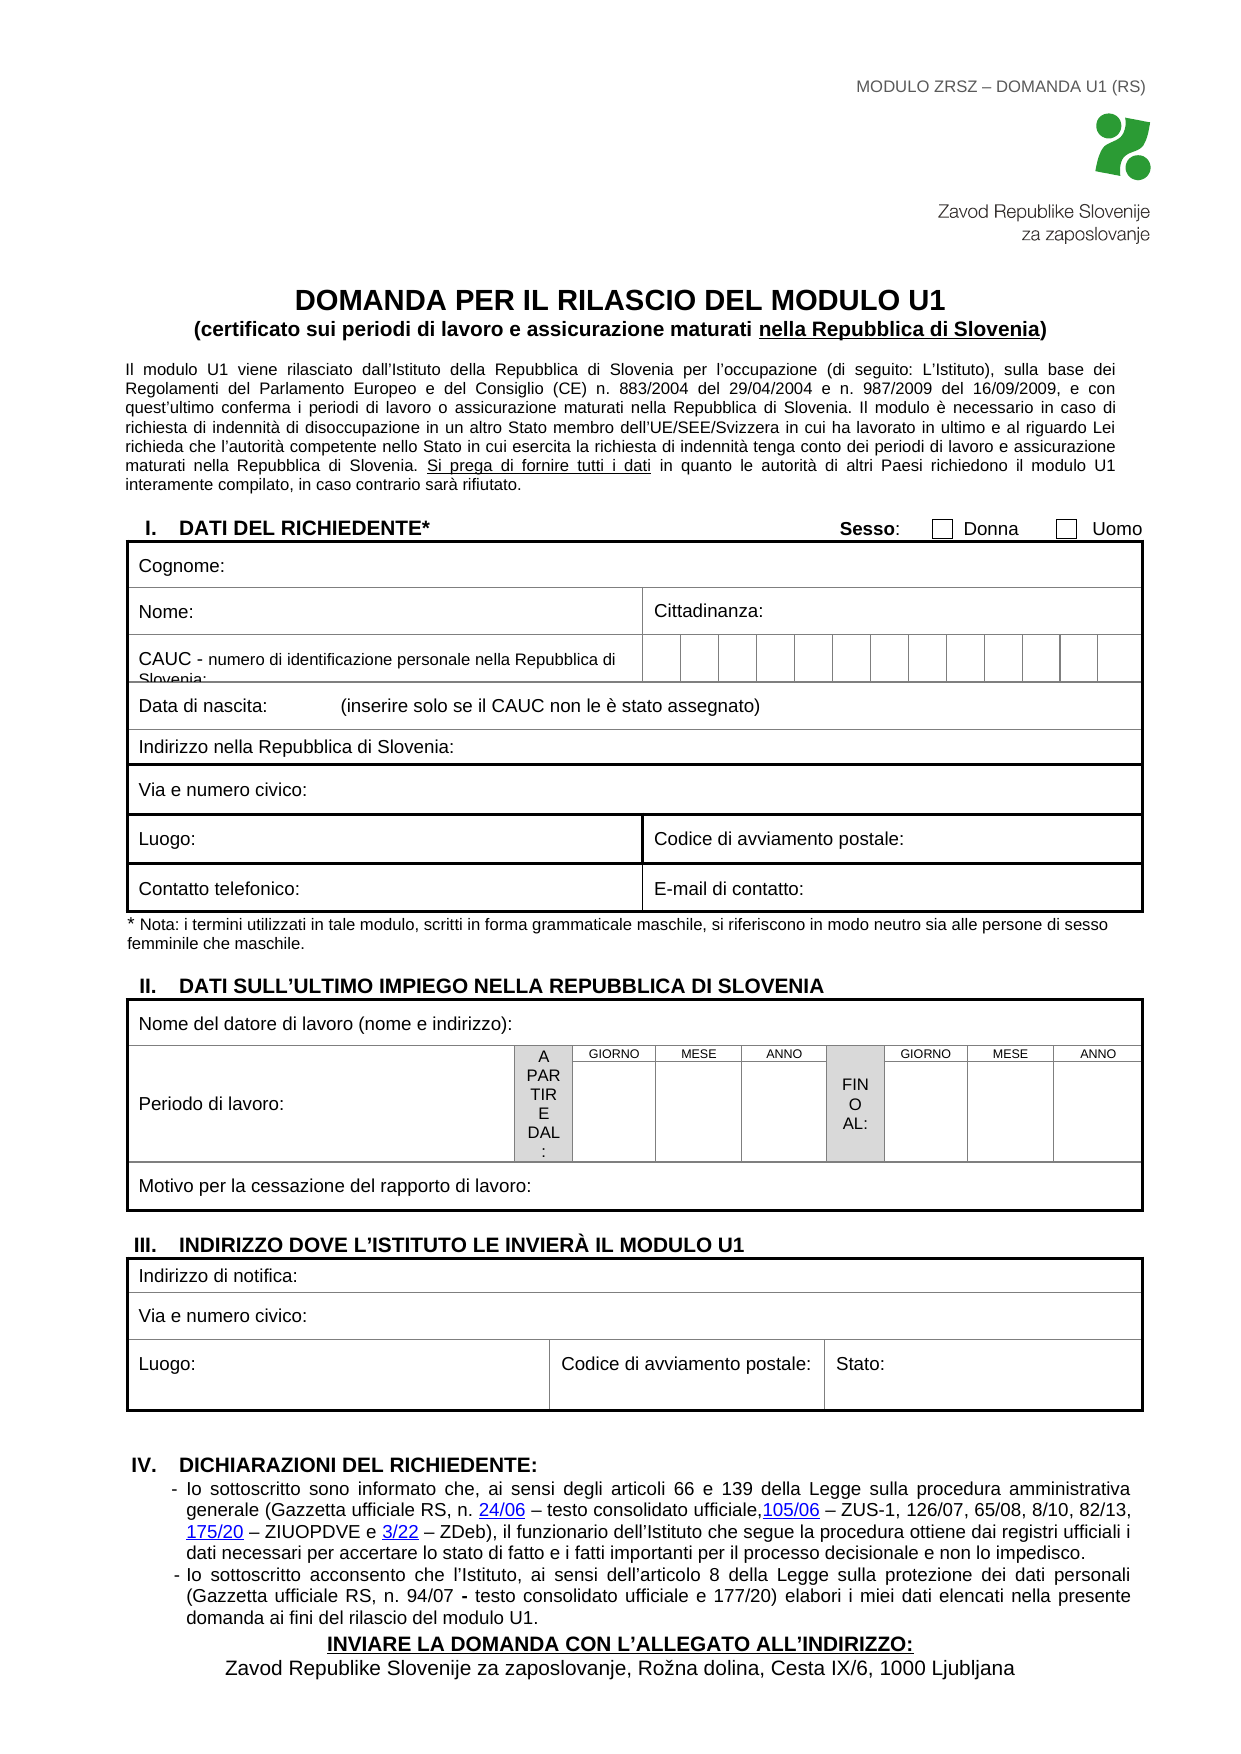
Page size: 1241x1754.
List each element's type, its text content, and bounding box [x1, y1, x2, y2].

table_cell Stato: [825, 1340, 1141, 1408]
table_cell Contatto telefonico: [129, 865, 642, 909]
table_cell [1054, 1062, 1141, 1161]
table_header Indirizzo di notifica: [129, 1260, 1141, 1292]
subtitle DATI SULL’ULTIMO IMPIEGO NELLA REPUBBLICA DI SLOVENIA [157, 974, 1128, 998]
table_cell [795, 635, 832, 681]
table_cell [947, 635, 984, 681]
table_cell [742, 1062, 826, 1161]
table_cell [871, 635, 908, 681]
text * Nota: i termini utilizzati in tale modulo, scritti in forma grammaticale maschile, si riferiscono in modo neutro sia alle persone di sesso femminile che maschile. [127, 913, 1128, 953]
table_cell Via e numero civico: [129, 1293, 1141, 1339]
table_cell MESE [968, 1046, 1053, 1061]
table_cell Via e numero civico: [129, 766, 1141, 812]
table_cell Motivo per la cessazione del rapporto di lavoro: [129, 1163, 1141, 1209]
table_cell Indirizzo nella Repubblica di Slovenia: [129, 730, 1141, 763]
table_cell Periodo di lavoro: [129, 1046, 514, 1161]
table_cell CAUC - numero di identificazione personale nella Repubblica di Slovenia: [129, 635, 642, 681]
table_cell [681, 635, 718, 681]
subtitle DOMANDA PER IL RILASCIO DEL MODULO U1 [112, 283, 1128, 317]
table_cell [1023, 635, 1059, 681]
table_header Il modulo U1 viene rilasciato dall’Istituto della Repubblica di Slovenia per l’occupazione (di seguito: L’Istituto), sulla base dei Regolamenti del Parlamento Europeo e del Consiglio (CE) n. 883/2004 del 29/04/2004 e n. 987/2009 del 16/09/2009, e con quest’ultimo conferma i periodi di lavoro o assicurazione maturati nella Repubblica di Slovenia. Il modulo è necessario in caso di richiesta di indennità di disoccupazione in un altro Stato membro dell’UE/SEE/Svizzera in cui ha lavorato in ultimo e al riguardo Lei richieda che l’autorità competente nello Stato in cui esercita la richiesta di indennità tenga conto dei periodi di lavoro e assicurazione maturati nella Repubblica di Slovenia. Si prega di fornire tutti i dati in quanto le autorità di altri Paesi richiedono il modulo U1 interamente compilato, in caso contrario sarà rifiutato. [112, 360, 1128, 494]
table_cell Codice di avviamento postale: [550, 1340, 824, 1408]
table_cell Cittadinanza: [643, 588, 1141, 634]
table_cell [573, 1062, 655, 1161]
table_cell [1061, 635, 1097, 681]
table_cell Codice di avviamento postale: [644, 816, 1141, 862]
table_cell [1098, 635, 1141, 681]
table_cell GIORNO [573, 1046, 655, 1061]
table_cell Data di nascita: (inserire solo se il CAUC non le è stato assegnato) [129, 683, 1141, 729]
table_cell [968, 1062, 1053, 1161]
table_cell Luogo: [129, 816, 641, 862]
table_header Io sottoscritto sono informato che, ai sensi degli articoli 66 e 139 della Legge sulla procedura amministrativa generale (Gazzetta ufficiale RS, n. 24/06 – testo consolidato ufficiale,105/06 – ZUS-1, 126/07, 65/08, 8/10, 82/13, 175/20 – ZIUOPDVE e 3/22 – ZDeb), il funzionario dell’Istituto che segue la procedura ottiene dai registri ufficiali i dati necessari per accertare lo stato di fatto e i fatti importanti per il processo decisionale e non lo impedisco. [127, 1477, 1143, 1563]
table_cell ANNO [742, 1046, 826, 1061]
table_cell MESE [656, 1046, 741, 1061]
table_cell [909, 635, 946, 681]
table_cell [643, 635, 680, 681]
subtitle DATI DEL RICHIEDENTE* Sesso: Donna Uomo [157, 516, 1146, 539]
subtitle INDIRIZZO DOVE L’ISTITUTO LE INVIERÀ IL MODULO U1 [157, 1233, 1128, 1257]
table_cell Luogo: [129, 1340, 549, 1408]
table_cell ANNO [1054, 1046, 1141, 1061]
table_cell [656, 1062, 741, 1161]
table_cell [885, 1062, 967, 1161]
table_cell [719, 635, 756, 681]
table_cell A PARTIRE DAL: [515, 1046, 572, 1161]
table_header Cognome: [129, 543, 1141, 587]
table_cell Nome: [129, 588, 642, 634]
table_cell [757, 635, 794, 681]
table_cell [833, 635, 870, 681]
text MODULO ZRSZ – DOMANDA U1 (RS) [112, 77, 1146, 96]
table_cell E-mail di contatto: [643, 865, 1141, 909]
table_cell Io sottoscritto acconsento che l’Istituto, ai sensi dell’articolo 8 della Legge sulla protezione dei dati personali (Gazzetta ufficiale RS, n. 94/07 - testo consolidato ufficiale e 177/20) elabori i miei dati elencati nella presente domanda ai fini del rilascio del modulo U1. [127, 1564, 1143, 1628]
table_header Nome del datore di lavoro (nome e indirizzo): [129, 1001, 1141, 1045]
subtitle DICHIARAZIONI DEL RICHIEDENTE: [157, 1453, 1128, 1477]
table_cell GIORNO [885, 1046, 967, 1061]
table_cell [985, 635, 1022, 681]
table_cell FINO AL: [827, 1046, 884, 1161]
subtitle (certificato sui periodi di lavoro e assicurazione maturati nella Repubblica di Slovenia) [112, 317, 1128, 341]
